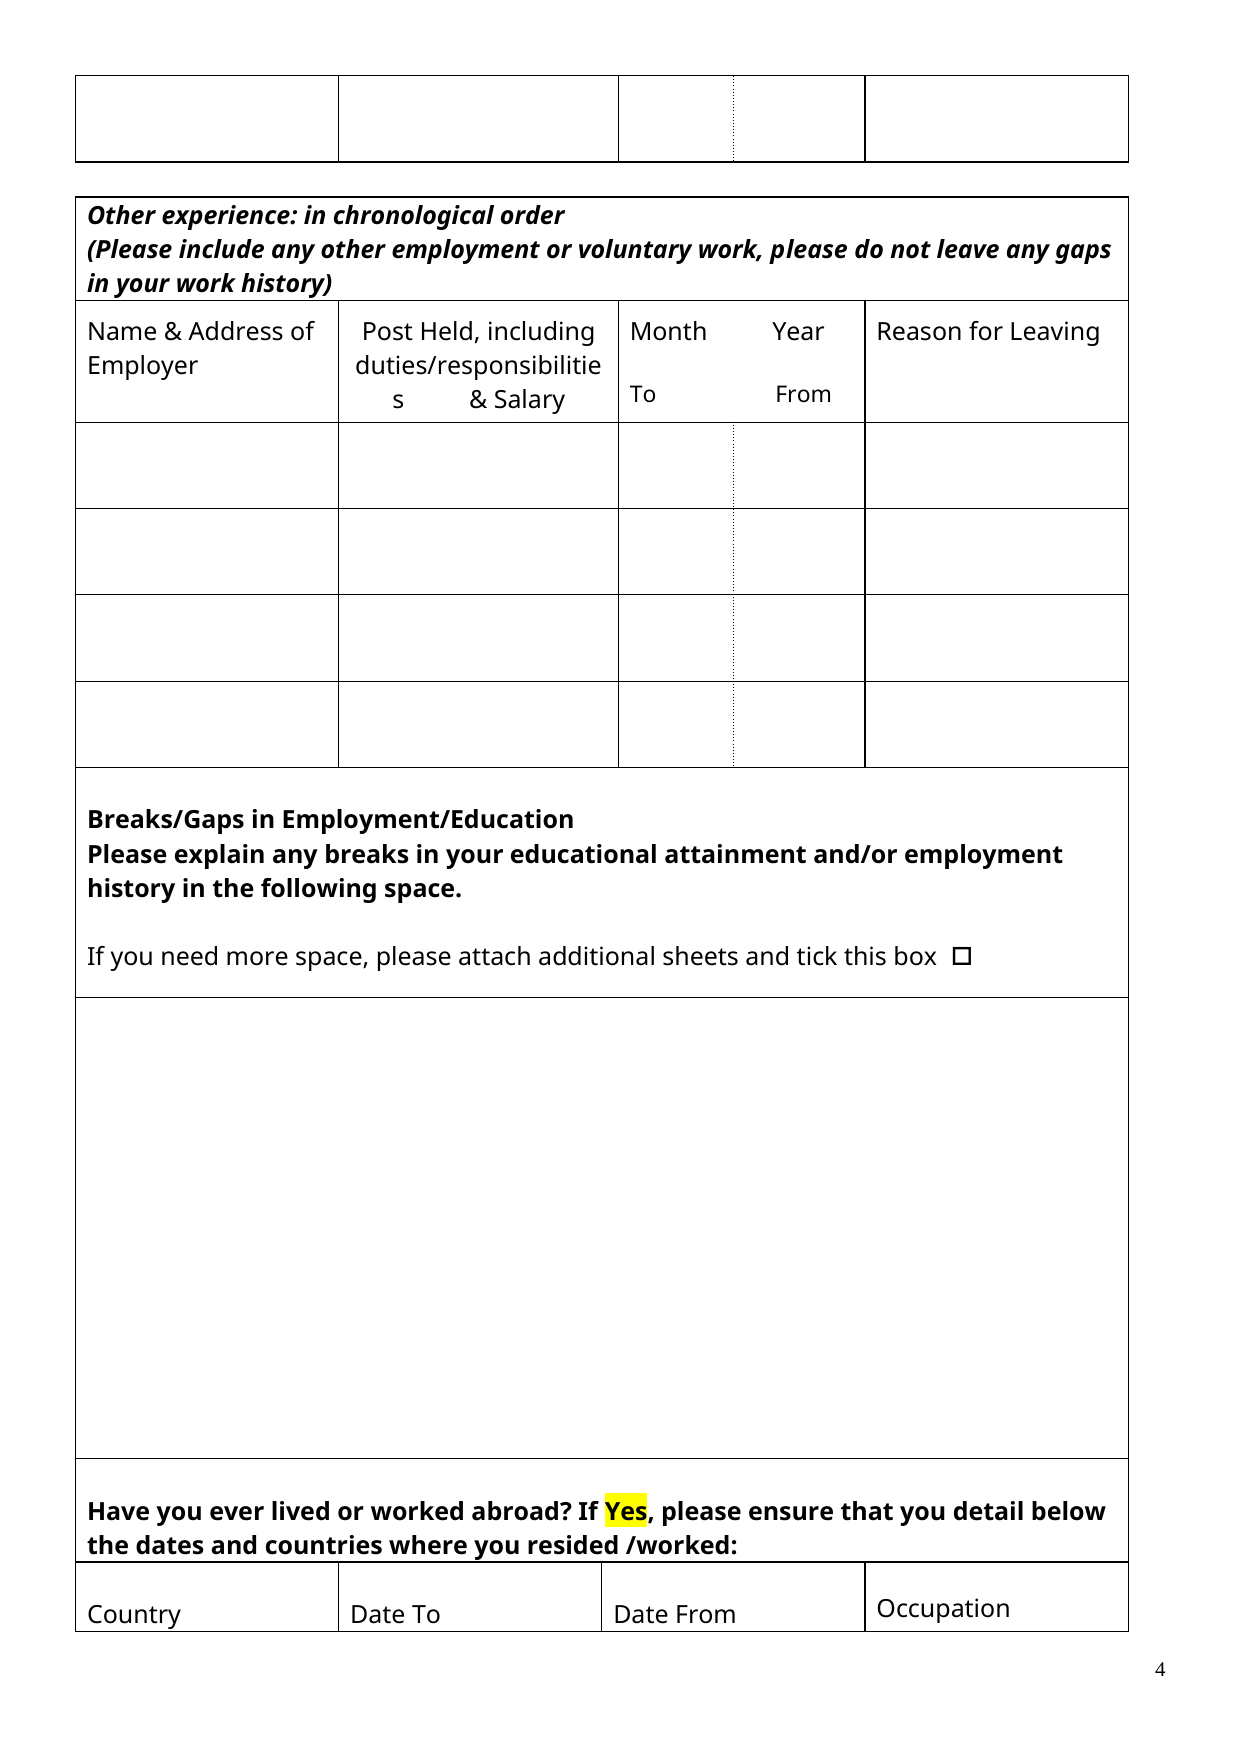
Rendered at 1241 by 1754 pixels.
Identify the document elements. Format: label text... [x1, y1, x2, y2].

table_cell Date To [339, 1563, 601, 1631]
table_cell [339, 76, 618, 161]
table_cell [339, 301, 618, 422]
table_cell Country [76, 1563, 338, 1631]
table_header Other experience: in chronological order (Please include any other employment or voluntary work, please do not leave any gaps in your work history) [76, 198, 1128, 300]
table_cell Name & Address of Employer [76, 301, 338, 422]
table_cell [76, 76, 338, 161]
table_cell [339, 595, 618, 681]
table_cell [339, 682, 618, 767]
table_cell [866, 423, 1128, 508]
table_cell [76, 423, 338, 508]
table_cell [76, 998, 1128, 1458]
table_cell [76, 595, 338, 681]
table_cell Month Year To From [619, 301, 864, 422]
table_cell Reason for Leaving [866, 301, 1128, 422]
table_cell Occupation [866, 1563, 1128, 1631]
table_cell [734, 509, 864, 594]
table_cell [339, 423, 618, 508]
table_cell [866, 595, 1128, 681]
table_cell [734, 595, 864, 681]
table_cell [734, 682, 864, 767]
table_cell [866, 509, 1128, 594]
table_cell [339, 509, 618, 594]
table_cell [734, 423, 864, 508]
table_cell [76, 509, 338, 594]
table_cell Breaks/Gaps in Employment/Education Please explain any breaks in your educational attainment and/or employment history in the following space. If you need more space, please attach additional sheets and tick this box [76, 768, 1128, 997]
table_cell [734, 76, 864, 161]
table_cell [76, 682, 338, 767]
table_cell [619, 682, 733, 767]
table_cell [619, 595, 733, 681]
table_cell [866, 682, 1128, 767]
table_cell [619, 423, 733, 508]
table_cell [866, 76, 1128, 161]
table_cell [619, 509, 733, 594]
table_cell Date From [602, 1563, 864, 1631]
table_cell [619, 76, 733, 161]
table_cell Have you ever lived or worked abroad? If Yes, please ensure that you detail below the dates and countries where you resided /worked: [76, 1459, 1128, 1561]
